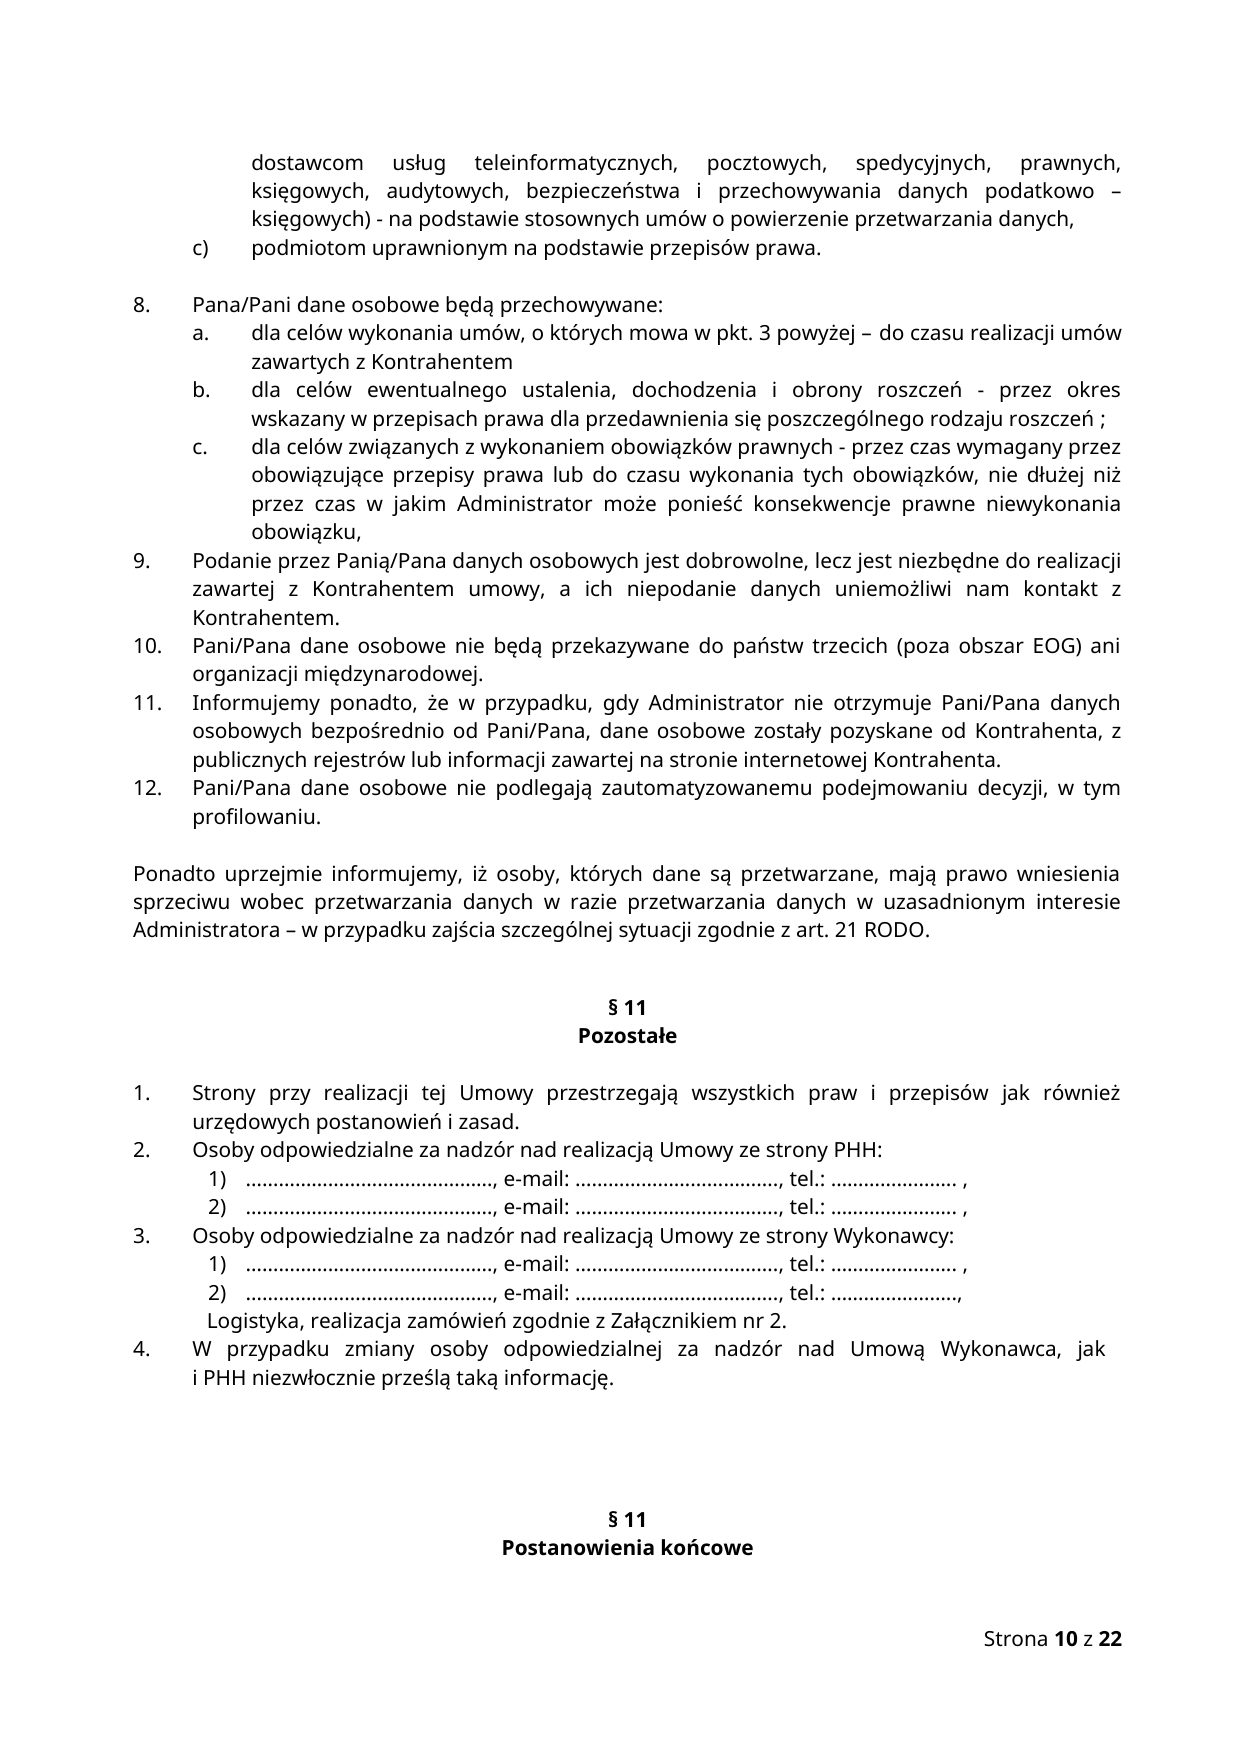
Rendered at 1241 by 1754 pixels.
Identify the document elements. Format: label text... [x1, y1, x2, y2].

list dla celów związanych z wykonaniem obowiązków prawnych - przez czas wymagany przez obowiązujące przepisy prawa lub do czasu wykonania tych obowiązków, nie dłużej niż przez czas w jakim Administrator może ponieść konsekwencje prawne niewykonania obowiązku, [192, 432, 1122, 546]
text § 11 [133, 993, 1122, 1022]
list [192, 148, 1122, 233]
list W przypadku zmiany osoby odpowiedzialnej za nadzór nad Umową Wykonawca, jak i PHH niezwłocznie prześlą taką informację. [133, 1334, 1122, 1391]
list Strony przy realizacji tej Umowy przestrzegają wszystkich praw i przepisów jak również urzędowych postanowień i zasad. [133, 1078, 1122, 1135]
list podmiotom uprawnionym na podstawie przepisów prawa. [192, 233, 1122, 261]
list Osoby odpowiedzialne za nadzór nad realizacją Umowy ze strony Wykonawcy: [133, 1221, 1122, 1249]
list dla celów wykonania umów, o których mowa w pkt. 3 powyżej – do czasu realizacji umów zawartych z Kontrahentem [192, 318, 1122, 375]
list Pani/Pana dane osobowe nie będą przekazywane do państw trzecich (poza obszar EOG) ani organizacji międzynarodowej. [133, 631, 1122, 688]
list Podanie przez Panią/Pana danych osobowych jest dobrowolne, lecz jest niezbędne do realizacji zawartej z Kontrahentem umowy, a ich niepodanie danych uniemożliwi nam kontakt z Kontrahentem. [133, 546, 1122, 631]
list Osoby odpowiedzialne za nadzór nad realizacją Umowy ze strony PHH: [133, 1135, 1122, 1164]
list ………………………………………, e-mail: ………………………………., tel.: ………………….. , [208, 1249, 1122, 1278]
text § 11 [133, 1505, 1122, 1533]
list Informujemy ponadto, że w przypadku, gdy Administrator nie otrzymuje Pani/Pana danych osobowych bezpośrednio od Pani/Pana, dane osobowe zostały pozyskane od Kontrahenta, z publicznych rejestrów lub informacji zawartej na stronie internetowej Kontrahenta. [133, 688, 1122, 773]
text Logistyka, realizacja zamówień zgodnie z Załącznikiem nr 2. [207, 1306, 1122, 1334]
list dla celów ewentualnego ustalenia, dochodzenia i obrony roszczeń - przez okres wskazany w przepisach prawa dla przedawnienia się poszczególnego rodzaju roszczeń ; [192, 375, 1122, 432]
text Ponadto uprzejmie informujemy, iż osoby, których dane są przetwarzane, mają prawo wniesienia sprzeciwu wobec przetwarzania danych w razie przetwarzania danych w uzasadnionym interesie Administratora – w przypadku zajścia szczególnej sytuacji zgodnie z art. 21 RODO. [133, 859, 1122, 944]
list ………………………………………, e-mail: ………………………………., tel.: ………………….. , [208, 1192, 1122, 1221]
list Pana/Pani dane osobowe będą przechowywane: [133, 290, 1122, 318]
list ………………………………………, e-mail: ………………………………., tel.: ………………….. , [208, 1164, 1122, 1192]
list Pani/Pana dane osobowe nie podlegają zautomatyzowanemu podejmowaniu decyzji, w tym profilowaniu. [133, 773, 1122, 830]
list ………………………………………, e-mail: ………………………………., tel.: ………………….., [208, 1278, 1122, 1306]
text Postanowienia końcowe [133, 1533, 1122, 1562]
text Pozostałe [133, 1022, 1122, 1050]
